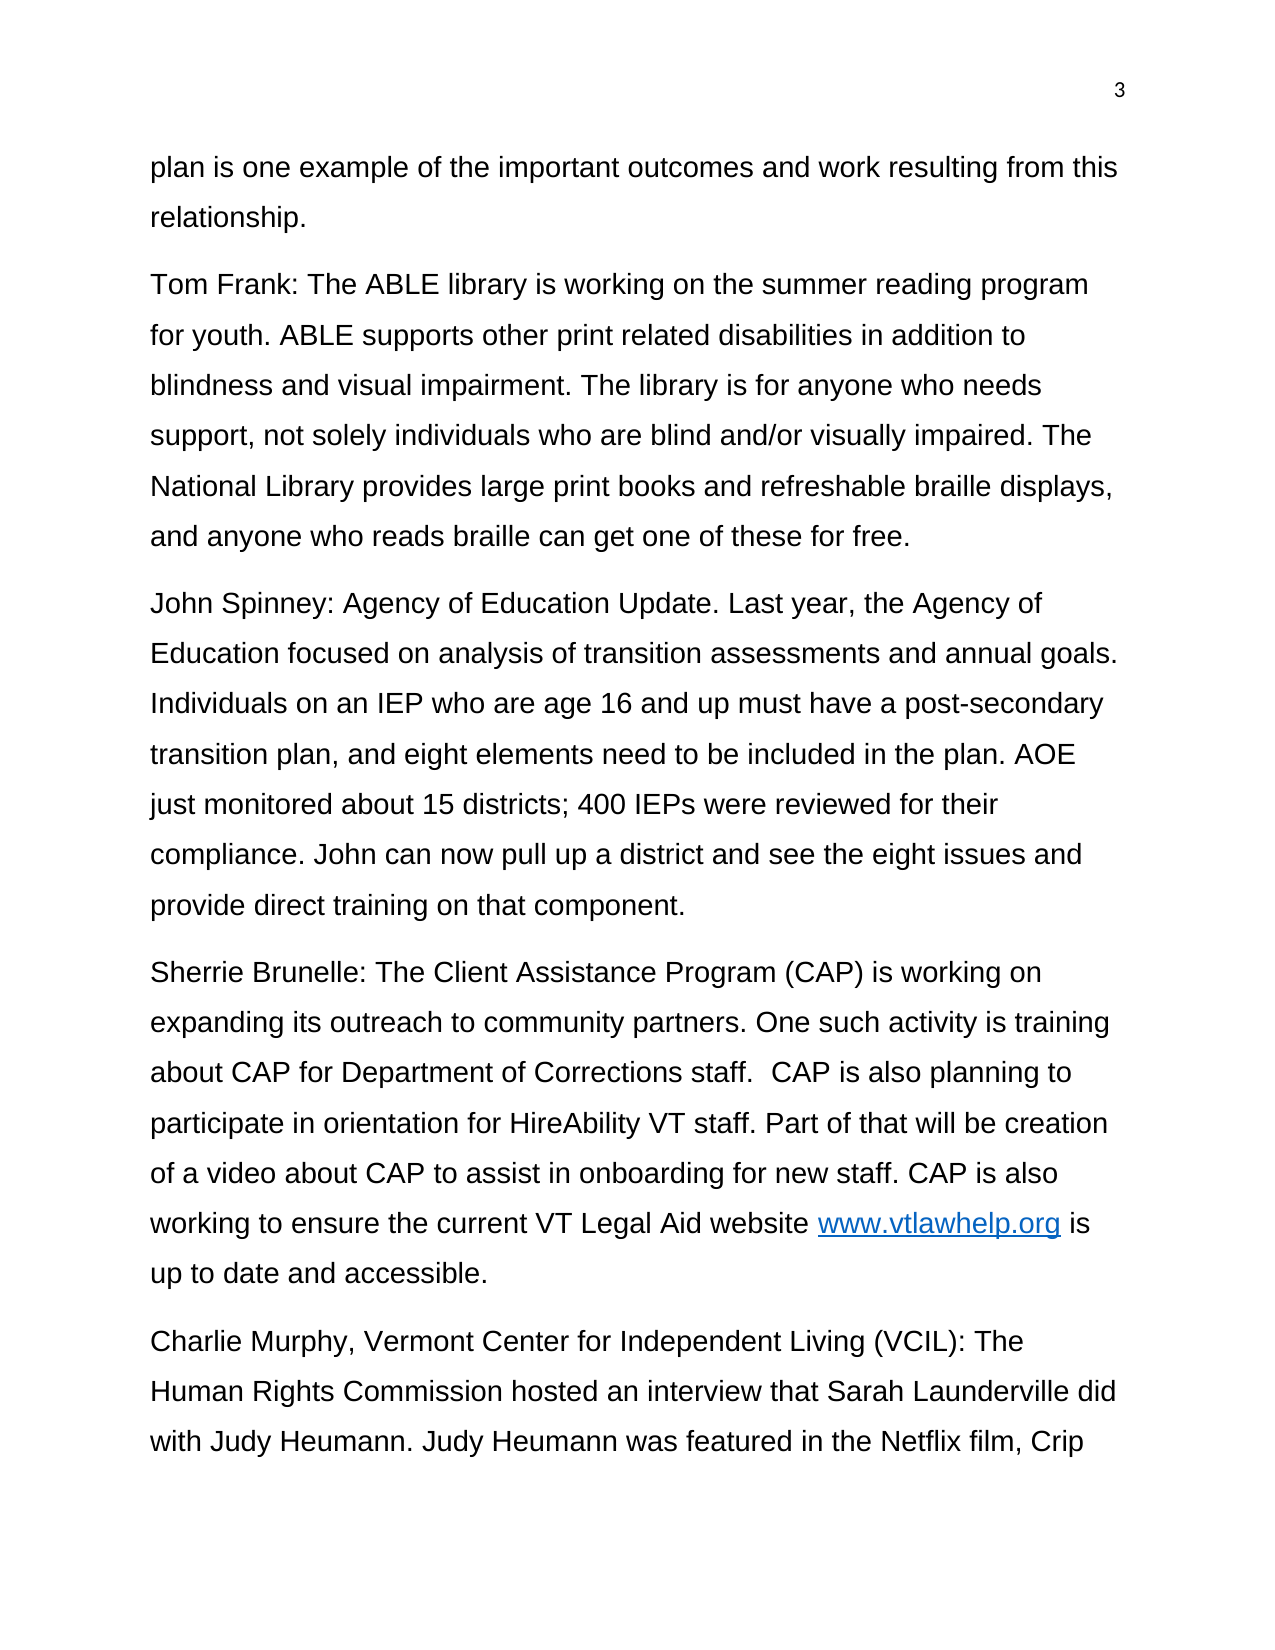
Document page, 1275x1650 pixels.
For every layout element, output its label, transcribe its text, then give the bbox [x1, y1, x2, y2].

text John Spinney: Agency of Education Update. Last year, the Agency of Education focused on analysis of transition assessments and annual goals. Individuals on an IEP who are age 16 and up must have a post-secondary transition plan, and eight elements need to be included in the plan. AOE just monitored about 15 districts; 400 IEPs were reviewed for their compliance. John can now pull up a district and see the eight issues and provide direct training on that component. [150, 586, 1125, 921]
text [150, 150, 1125, 234]
text Tom Frank: The ABLE library is working on the summer reading program for youth. ABLE supports other print related disabilities in addition to blindness and visual impairment. The library is for anyone who needs support, not solely individuals who are blind and/or visually impaired. The National Library provides large print books and refreshable braille displays, and anyone who reads braille can get one of these for free. [150, 267, 1125, 552]
text Sherrie Brunelle: The Client Assistance Program (CAP) is working on expanding its outreach to community partners. One such activity is training about CAP for Department of Corrections staff. CAP is also planning to participate in orientation for HireAbility VT staff. Part of that will be creation of a video about CAP to assist in onboarding for new staff. CAP is also working to ensure the current VT Legal Aid website www.vtlawhelp.org is up to date and accessible. [150, 955, 1125, 1290]
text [150, 1323, 1125, 1458]
